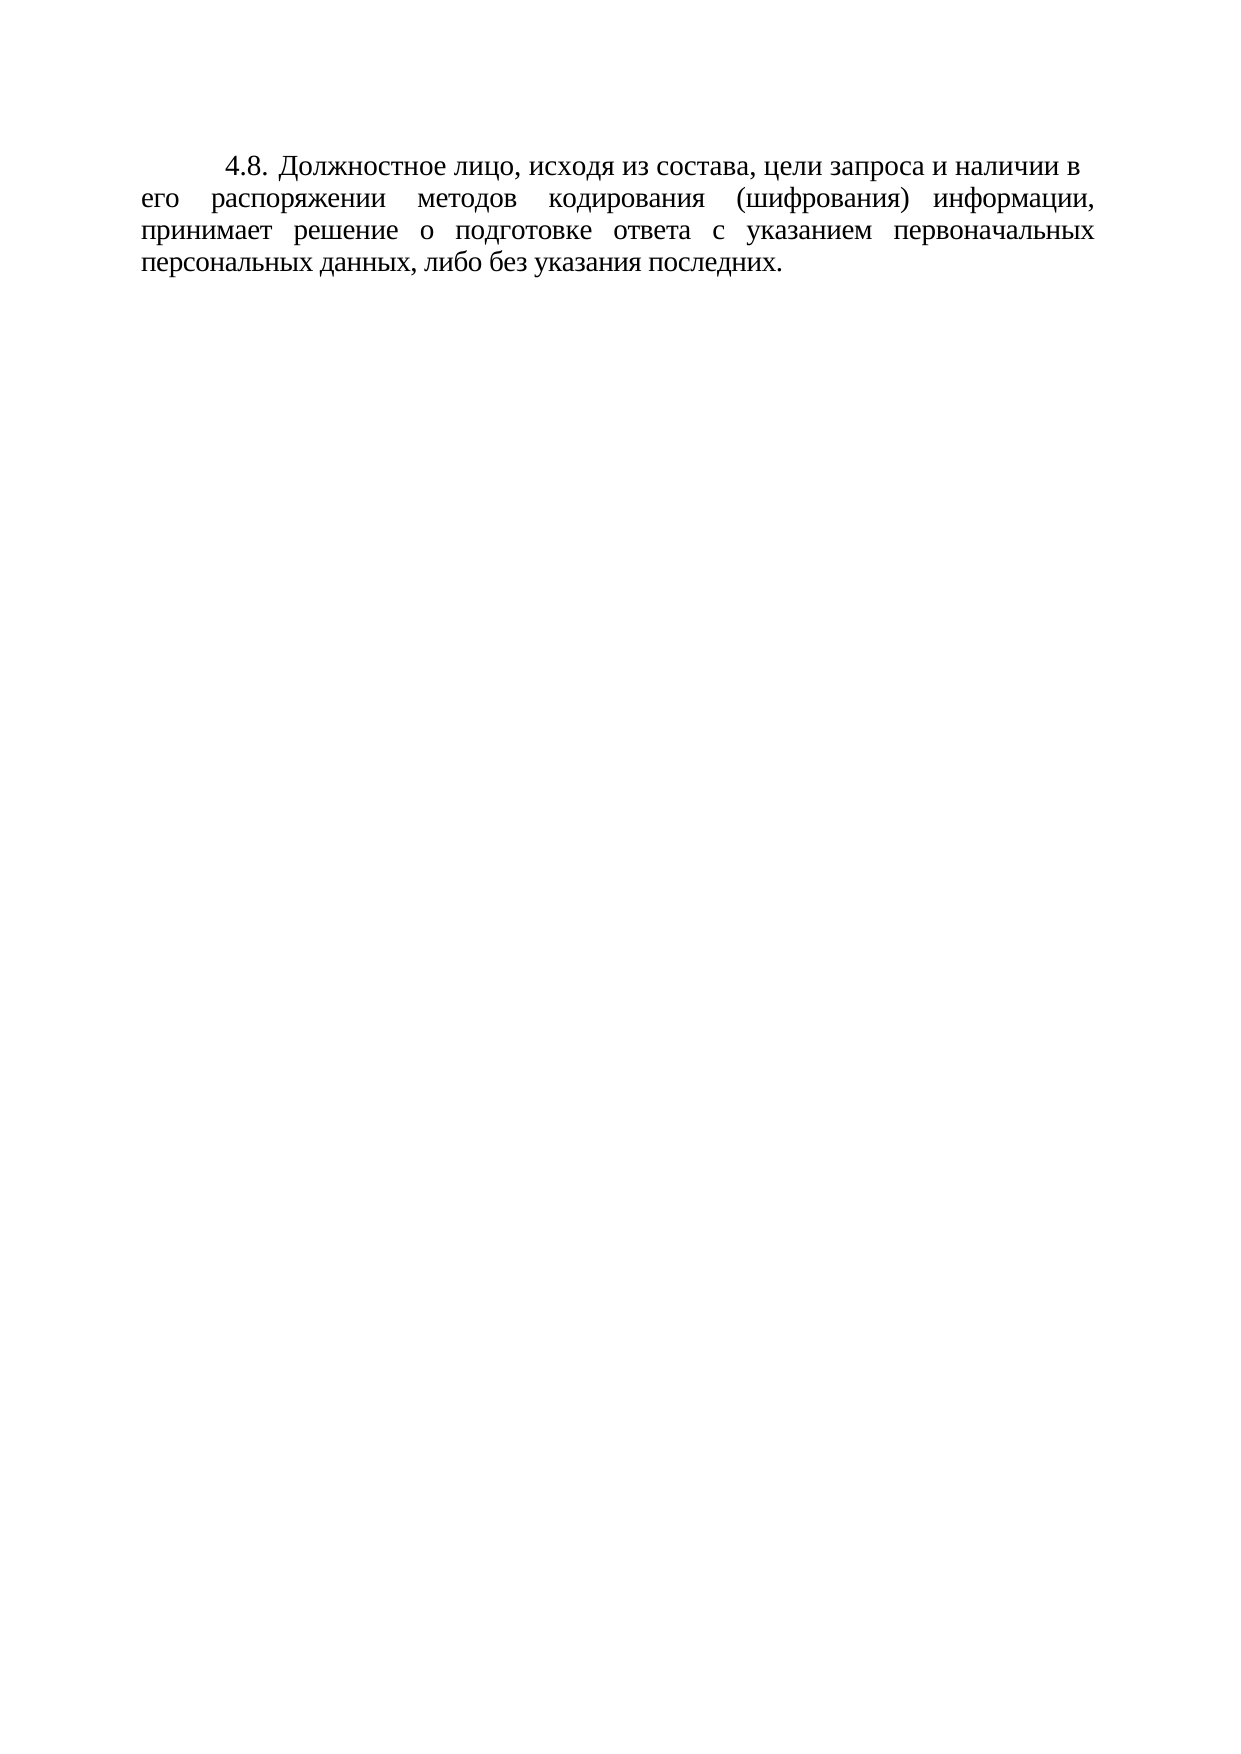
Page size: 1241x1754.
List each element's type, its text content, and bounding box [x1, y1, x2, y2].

list Должностное лицо, исходя из состава, цели запроса и наличии в его распоряжении методов кодирования (шифрования) информации, принимает решение о подготовке ответа с указанием первоначальных персональных данных, либо без указания последних. [141, 150, 1096, 278]
